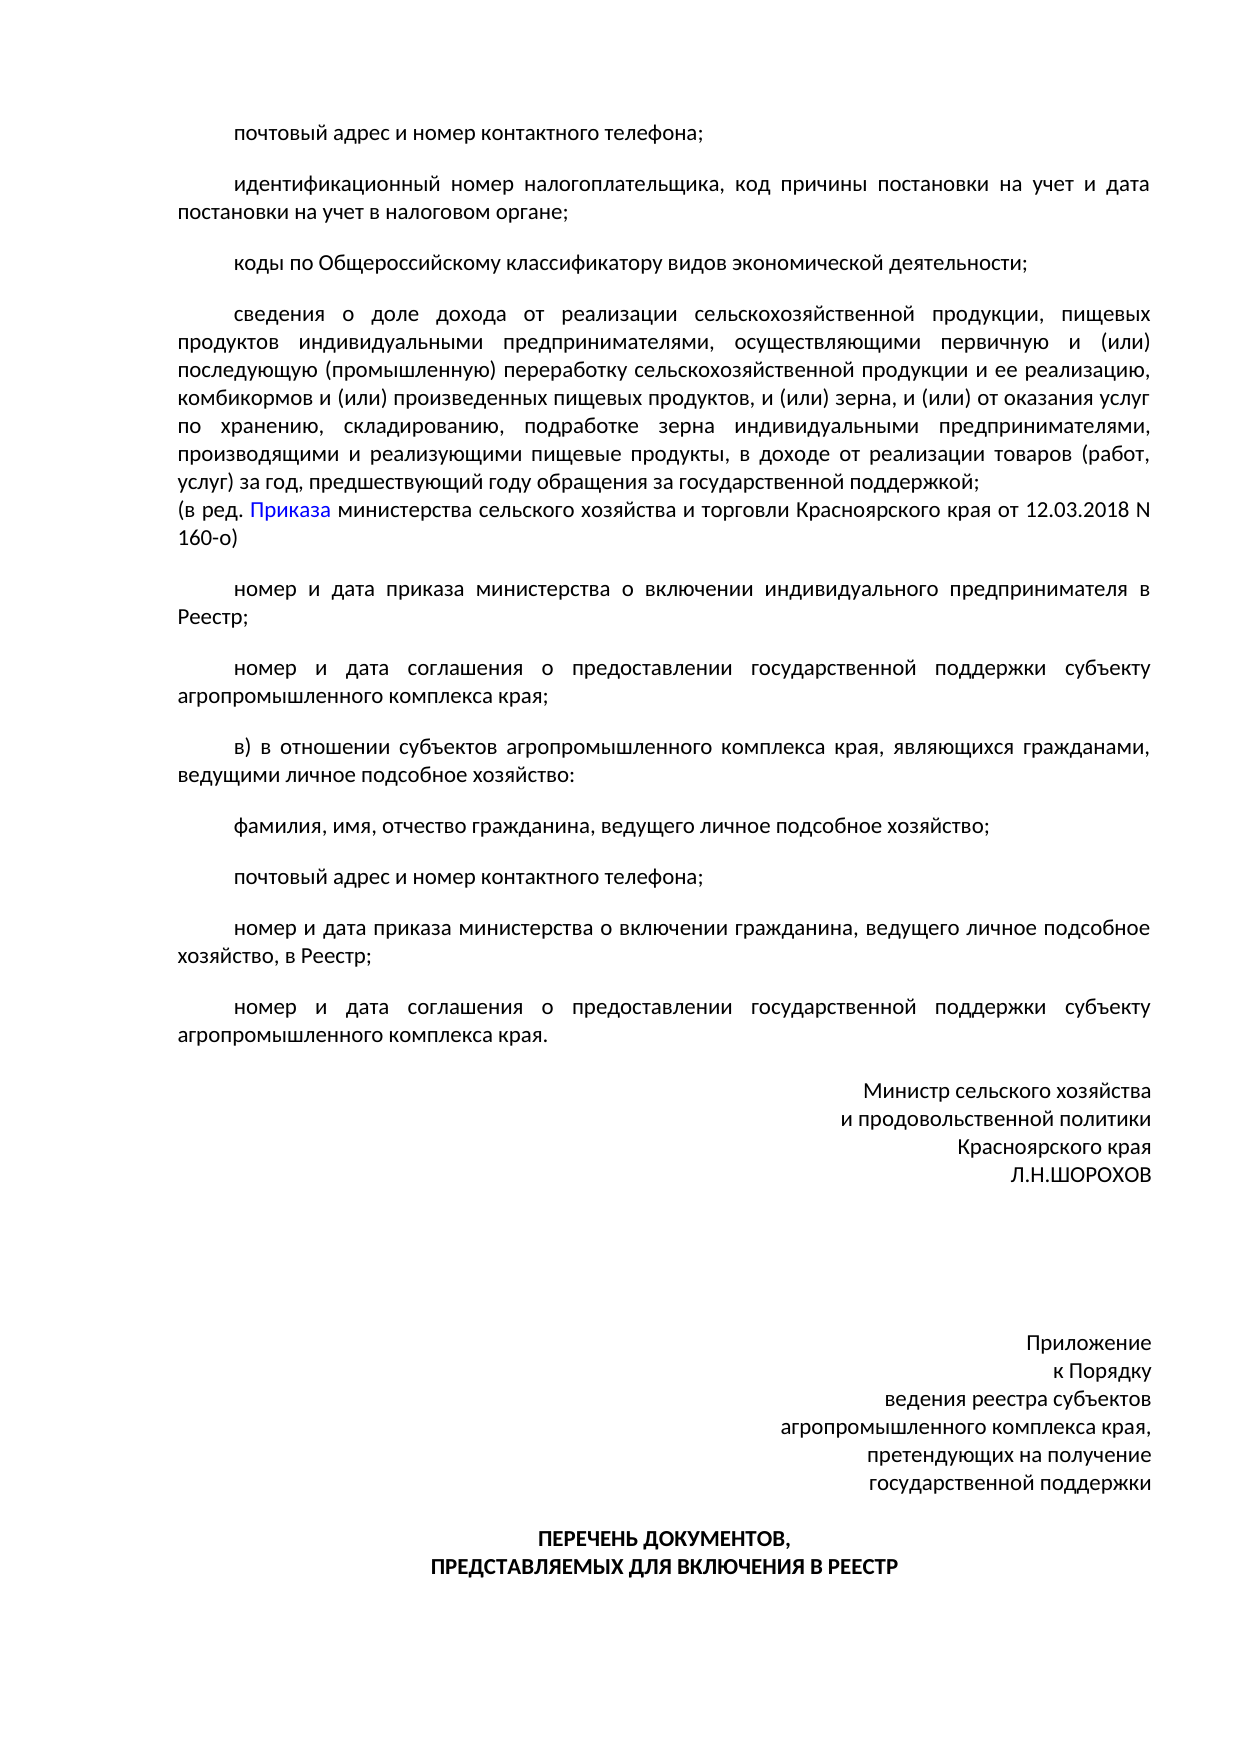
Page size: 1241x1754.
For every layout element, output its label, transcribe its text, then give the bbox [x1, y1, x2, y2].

text номер и дата приказа министерства о включении индивидуального предпринимателя в Реестр; [177, 574, 1152, 630]
text государственной поддержки [177, 1468, 1152, 1496]
text номер и дата соглашения о предоставлении государственной поддержки субъекту агропромышленного комплекса края; [177, 653, 1152, 709]
text сведения о доле дохода от реализации сельскохозяйственной продукции, пищевых продуктов индивидуальными предпринимателями, осуществляющими первичную и (или) последующую (промышленную) переработку сельскохозяйственной продукции и ее реализацию, комбикормов и (или) произведенных пищевых продуктов, и (или) зерна, и (или) от оказания услуг по хранению, складированию, подработке зерна индивидуальными предпринимателями, производящими и реализующими пищевые продукты, в доходе от реализации товаров (работ, услуг) за год, предшествующий году обращения за государственной поддержкой; [177, 299, 1152, 495]
text и продовольственной политики [177, 1104, 1152, 1132]
text агропромышленного комплекса края, [177, 1412, 1152, 1440]
text претендующих на получение [177, 1440, 1152, 1468]
text номер и дата соглашения о предоставлении государственной поддержки субъекту агропромышленного комплекса края. [177, 992, 1152, 1048]
text (в ред. Приказа министерства сельского хозяйства и торговли Красноярского края от 12.03.2018 N 160-о) [177, 495, 1152, 551]
text фамилия, имя, отчество гражданина, ведущего личное подсобное хозяйство; [177, 811, 1152, 839]
text коды по Общероссийскому классификатору видов экономической деятельности; [177, 248, 1152, 276]
text почтовый адрес и номер контактного телефона; [177, 118, 1152, 146]
text Красноярского края [177, 1132, 1152, 1160]
text Л.Н.ШОРОХОВ [177, 1160, 1152, 1188]
text к Порядку [177, 1356, 1152, 1384]
title ПЕРЕЧЕНЬ ДОКУМЕНТОВ, [177, 1524, 1152, 1552]
text номер и дата приказа министерства о включении гражданина, ведущего личное подсобное хозяйство, в Реестр; [177, 913, 1152, 969]
title ПРЕДСТАВЛЯЕМЫХ ДЛЯ ВКЛЮЧЕНИЯ В РЕЕСТР [177, 1552, 1152, 1580]
text ведения реестра субъектов [177, 1384, 1152, 1412]
text почтовый адрес и номер контактного телефона; [177, 862, 1152, 890]
text в) в отношении субъектов агропромышленного комплекса края, являющихся гражданами, ведущими личное подсобное хозяйство: [177, 732, 1152, 788]
text Министр сельского хозяйства [177, 1076, 1152, 1104]
text Приложение [177, 1328, 1152, 1356]
text идентификационный номер налогоплательщика, код причины постановки на учет и дата постановки на учет в налоговом органе; [177, 169, 1152, 225]
